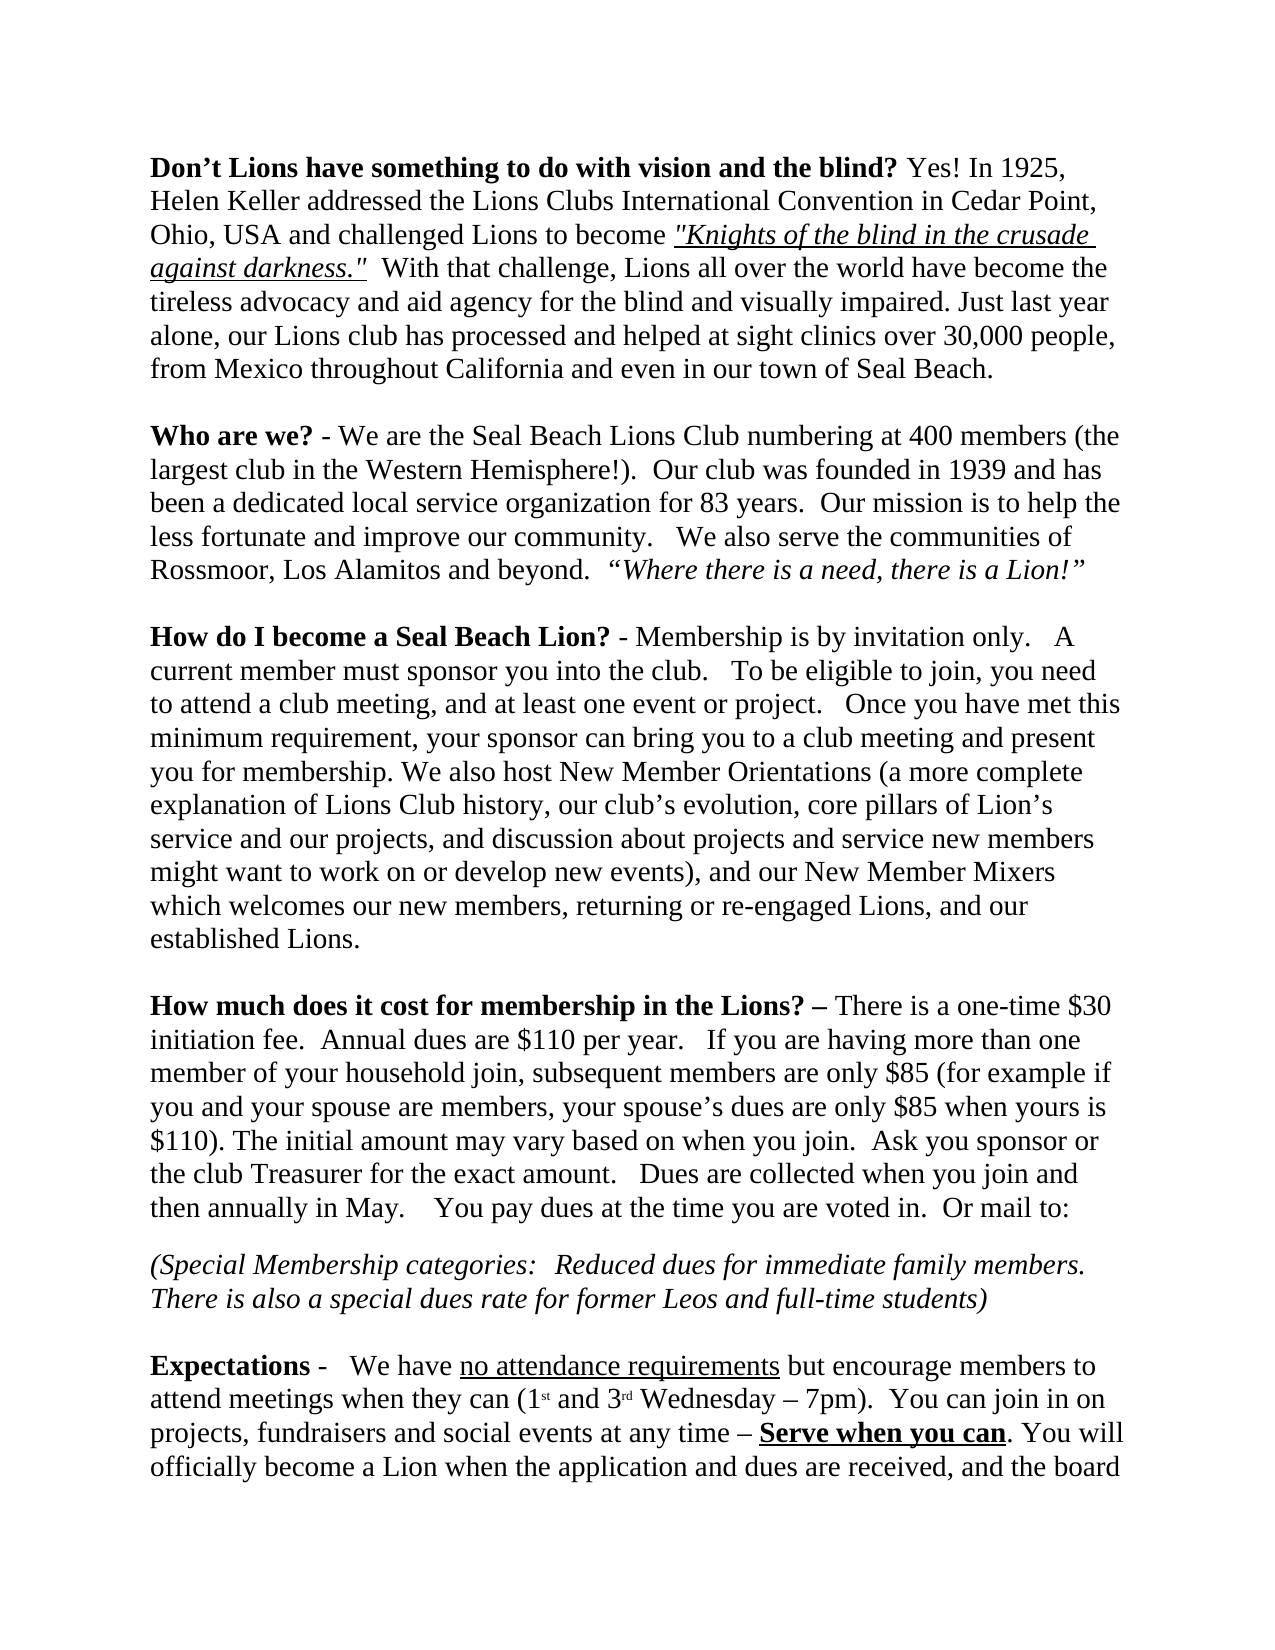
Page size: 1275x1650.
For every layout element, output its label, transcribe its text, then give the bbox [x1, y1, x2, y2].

text Don’t Lions have something to do with vision and the blind? Yes! In 1925, Helen Keller addressed the Lions Clubs International Convention in Cedar Point, Ohio, USA and challenged Lions to become "Knights of the blind in the crusade against darkness." With that challenge, Lions all over the world have become the tireless advocacy and aid agency for the blind and visually impaired. Just last year alone, our Lions club has processed and helped at sight clinics over 30,000 people, from Mexico throughout California and even in our town of Seal Beach. [150, 150, 1125, 385]
text How do I become a Seal Beach Lion? - Membership is by invitation only. A current member must sponsor you into the club. To be eligible to join, you need to attend a club meeting, and at least one event or project. Once you have met this minimum requirement, your sponsor can bring you to a club meeting and present you for membership. We also host New Member Orientations (a more complete explanation of Lions Club history, our club’s evolution, core pillars of Lion’s service and our projects, and discussion about projects and service new members might want to work on or develop new events), and our New Member Mixers which welcomes our new members, returning or re-engaged Lions, and our established Lions. [150, 619, 1125, 955]
text How much does it cost for membership in the Lions? – There is a one-time $30 initiation fee. Annual dues are $110 per year. If you are having more than one member of your household join, subsequent members are only $85 (for example if you and your spouse are members, your spouse’s dues are only $85 when yours is $110). The initial amount may vary based on when you join. Ask you sponsor or the club Treasurer for the exact amount. Dues are collected when you join and then annually in May. You pay dues at the time you are voted in. Or mail to: [150, 988, 1125, 1223]
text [150, 1348, 1125, 1482]
text Who are we? - We are the Seal Beach Lions Club numbering at 400 members (the largest club in the Western Hemisphere!). Our club was founded in 1939 and has been a dedicated local service organization for 83 years. Our mission is to help the less fortunate and improve our community. We also serve the communities of Rossmoor, Los Alamitos and beyond. “Where there is a need, there is a Lion!” [150, 418, 1125, 586]
text (Special Membership categories: Reduced dues for immediate family members. There is also a special dues rate for former Leos and full-time students) [150, 1247, 1125, 1314]
